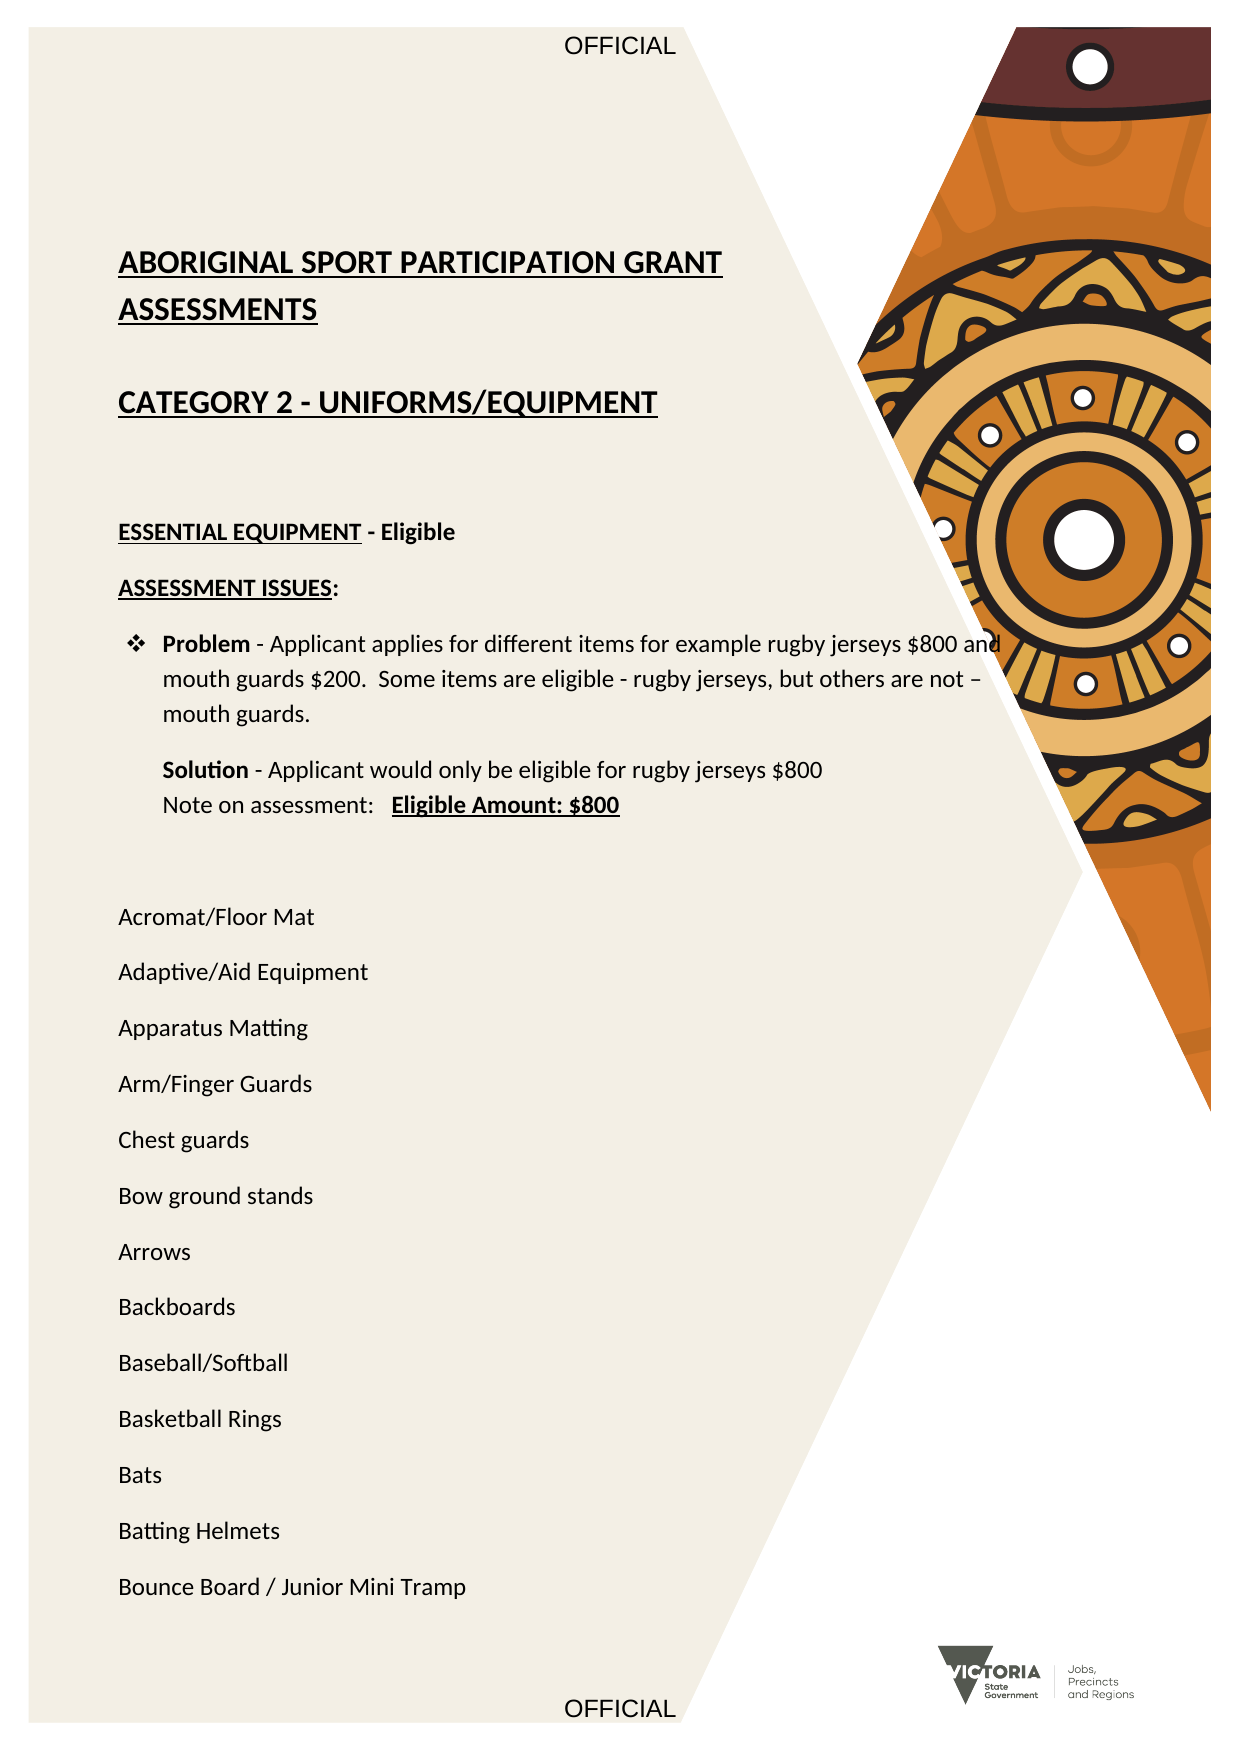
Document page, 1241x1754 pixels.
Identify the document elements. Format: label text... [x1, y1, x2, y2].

text Arm/Finger Guards [118, 1068, 1090, 1099]
text Bounce Board / Junior Mini Tramp [118, 1571, 1090, 1601]
text ASSESSMENTS [118, 288, 1090, 328]
text Baseball/Softball [118, 1347, 1090, 1378]
list Problem - Applicant applies for different items for example rugby jerseys $800 and [125, 628, 1090, 659]
text Apparatus Matting [118, 1012, 1090, 1043]
text Bow ground stands [118, 1180, 1090, 1210]
text Solution - Applicant would only be eligible for rugby jerseys $800 [118, 754, 1090, 784]
text Note on assessment: Eligible Amount: $800 [118, 789, 1090, 819]
text Bats [118, 1459, 1090, 1489]
text Arrows [118, 1236, 1090, 1266]
text Adaptive/Aid Equipment [118, 956, 1090, 987]
list mouth guards $200. Some items are eligible - rugby jerseys, but others are not – [162, 663, 1090, 694]
text Basketball Rings [118, 1403, 1090, 1434]
text ESSENTIAL EQUIPMENT - Eligible [118, 516, 1090, 547]
list mouth guards. [162, 698, 1090, 729]
text ABORIGINAL SPORT PARTICIPATION GRANT [118, 241, 1090, 282]
text Chest guards [118, 1124, 1090, 1154]
text Batting Helmets [118, 1515, 1090, 1545]
text Backboards [118, 1291, 1090, 1322]
picture [0, 0, 1240, 1752]
text CATEGORY 2 - UNIFORMS/EQUIPMENT [118, 381, 1090, 422]
text ASSESSMENT ISSUES: [118, 572, 1090, 603]
text Acromat/Floor Mat [118, 901, 1090, 931]
